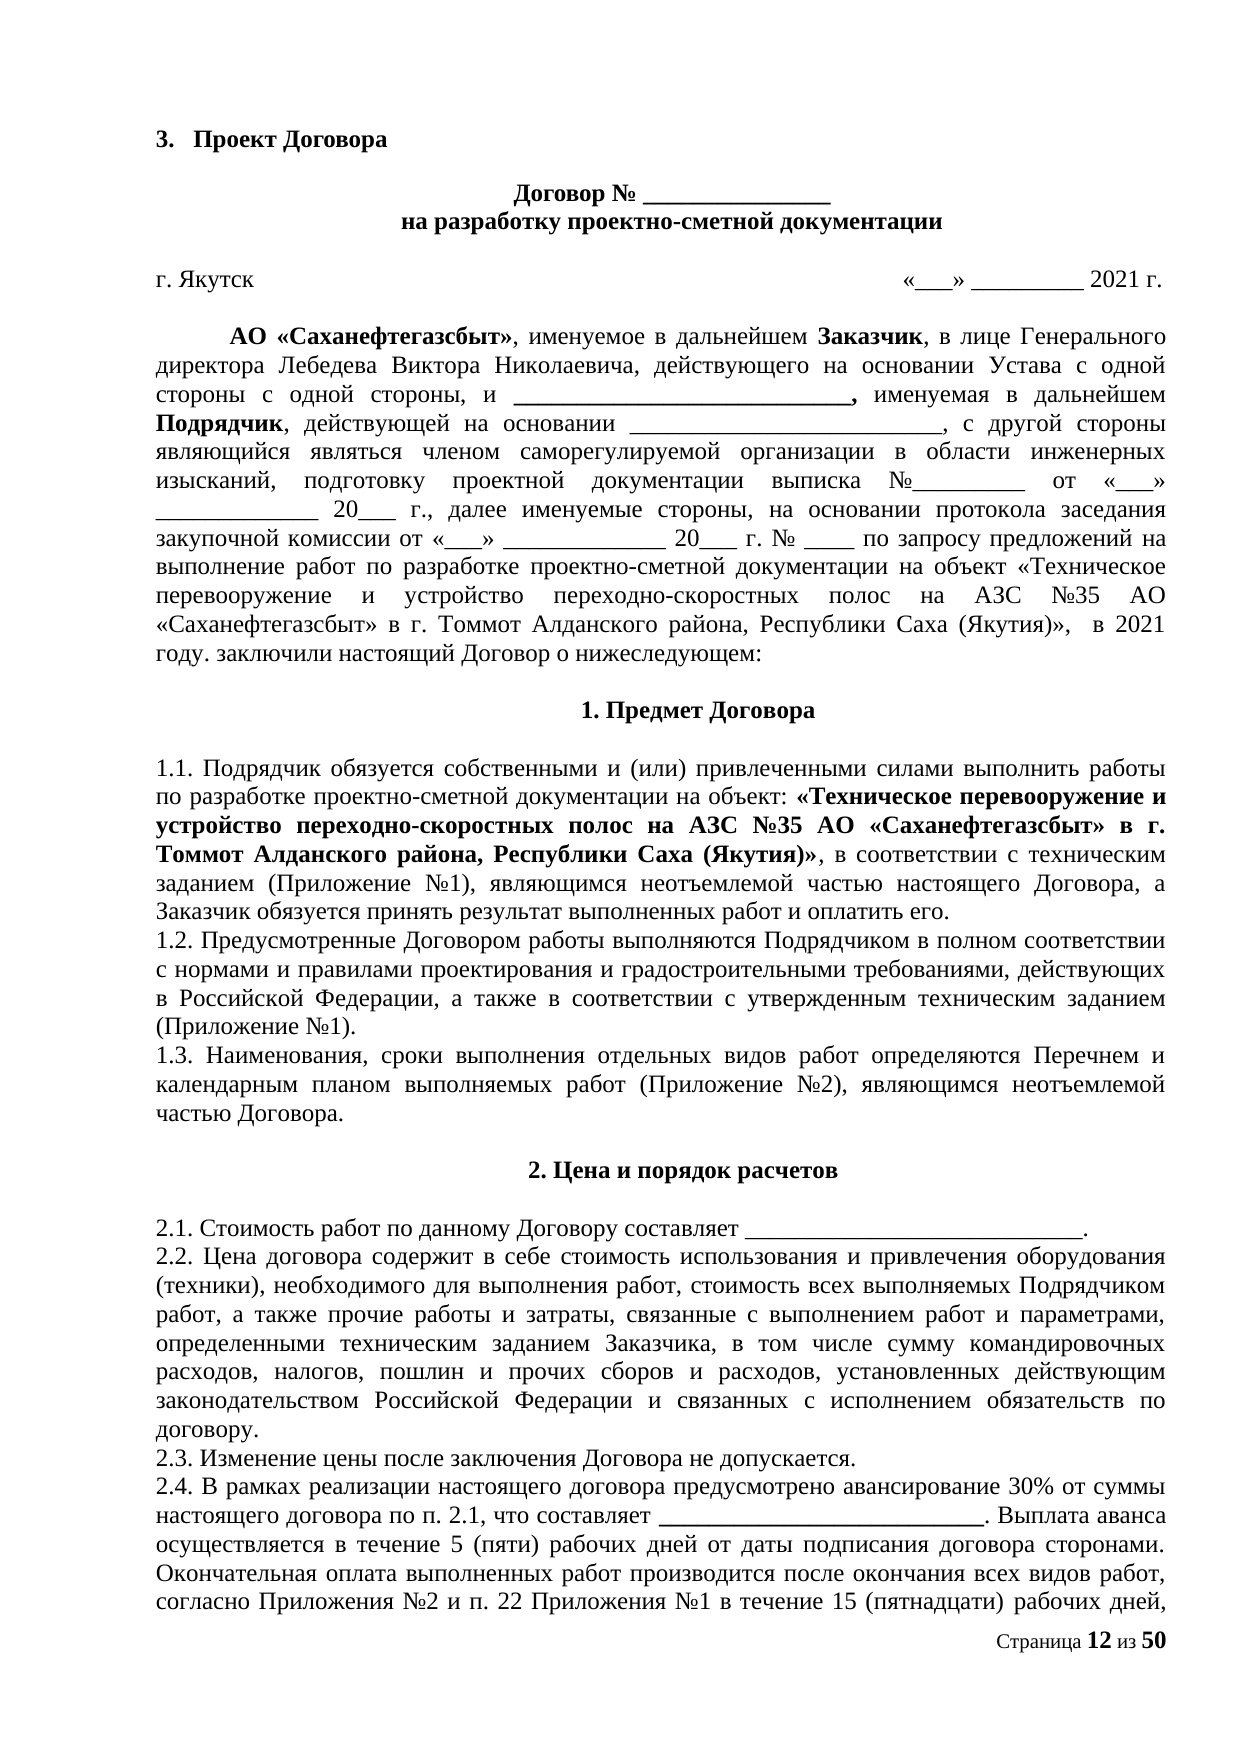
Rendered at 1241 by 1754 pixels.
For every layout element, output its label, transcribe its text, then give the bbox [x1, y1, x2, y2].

text 1.1. Подрядчик обязуется собственными и (или) привлеченными силами выполнить работы по разработке проектно-сметной документации на объект: «Техническое перевооружение и устройство переходно-скоростных полос на АЗС №35 АО «Саханефтегазсбыт» в г. Томмот Алданского района, Республики Саха (Якутия)», в соответствии с техническим заданием (Приложение №1), являющимся неотъемлемой частью настоящего Договора, а Заказчик обязуется принять результат выполненных работ и оплатить его. [156, 753, 1166, 925]
text 2.2. Цена договора содержит в себе стоимость использования и привлечения оборудования (техники), необходимого для выполнения работ, стоимость всех выполняемых Подрядчиком работ, а также прочие работы и затраты, связанные с выполнением работ и параметрами, определенными техническим заданием Заказчика, в том числе сумму командировочных расходов, налогов, пошлин и прочих сборов и расходов, установленных действующим законодательством Российской Федерации и связанных с исполнением обязательств по договору. [156, 1241, 1166, 1443]
text АО «Саханефтегазсбыт», именуемое в дальнейшем Заказчик, в лице Генерального директора Лебедева Виктора Николаевича, действующего на основании Устава с одной стороны с одной стороны, и ___________________________, именуемая в дальнейшем Подрядчик, действующей на основании _________________________, с другой стороны являющийся являться членом саморегулируемой организации в области инженерных изысканий, подготовку проектной документации выписка №_________ от «___» _____________ 20___ г., далее именуемые стороны, на основании протокола заседания закупочной комиссии от «___» _____________ 20___ г. № ____ по запросу предложений на выполнение работ по разработке проектно-сметной документации на объект «Техническое перевооружение и устройство переходно-скоростных полос на АЗС №35 АО «Саханефтегазсбыт» в г. Томмот Алданского района, Республики Саха (Якутия)», в 2021 году. заключили настоящий Договор о нижеследующем: [156, 321, 1166, 666]
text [156, 1471, 1166, 1615]
text 2.3. Изменение цены после заключения Договора не допускается. [156, 1443, 1166, 1471]
list Проект Договора [156, 124, 1166, 153]
text 2. Цена и порядок расчетов [156, 1155, 1166, 1184]
text 1.3. Наименования, сроки выполнения отдельных видов работ определяются Перечнем и календарным планом выполняемых работ (Приложение №2), являющимся неотъемлемой частью Договора. [156, 1040, 1166, 1126]
text на разработку проектно-сметной документации [118, 206, 1166, 235]
text г. Якутск «___» _________ 2021 г. [156, 264, 1166, 293]
text 1.2. Предусмотренные Договором работы выполняются Подрядчиком в полном соответствии с нормами и правилами проектирования и градостроительными требованиями, действующих в Российской Федерации, а также в соответствии с утвержденным техническим заданием (Приложение №1). [156, 925, 1166, 1040]
text 1. Предмет Договора [156, 695, 1166, 724]
text 2.1. Стоимость работ по данному Договору составляет ___________________________. [156, 1213, 1166, 1241]
text Договор № _______________ [118, 178, 1166, 206]
